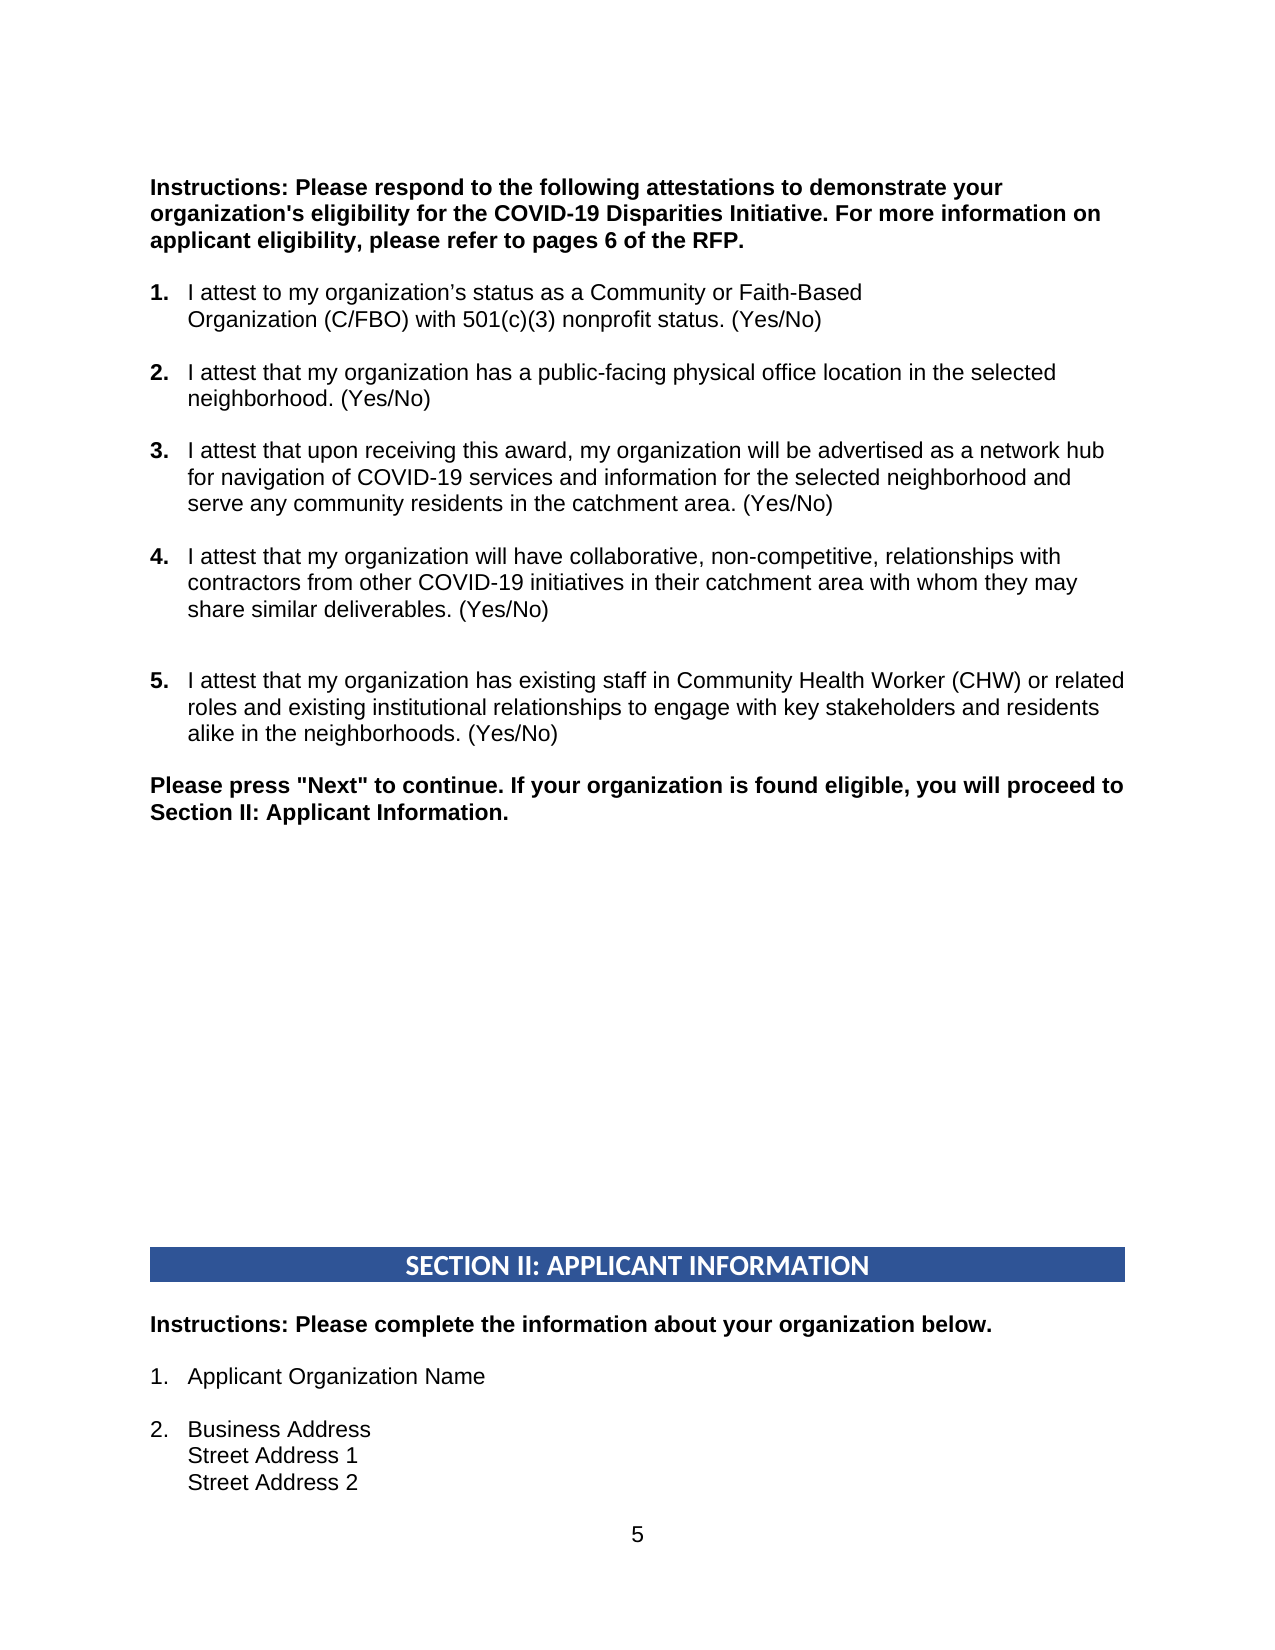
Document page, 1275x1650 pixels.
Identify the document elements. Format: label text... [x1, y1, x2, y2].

text Street Address 1 [187, 1442, 1125, 1469]
list I attest that my organization has a public-facing physical office location in the selected neighborhood. (Yes/No) [150, 358, 1125, 411]
list I attest that upon receiving this award, my organization will be advertised as a network hub for navigation of COVID-19 services and information for the selected neighborhood and serve any community residents in the catchment area. (Yes/No) [150, 437, 1125, 517]
text Instructions: Please complete the information about your organization below. [150, 1311, 1125, 1337]
list I attest to my organization’s status as a Community or Faith-Based Organization (C/FBO) with 501(c)(3) nonprofit status. (Yes/No) [150, 279, 1125, 332]
text Please press "Next" to continue. If your organization is found eligible, you will proceed to Section II: Applicant Information. [150, 772, 1125, 825]
text SECTION II: APPLICANT INFORMATION [150, 1247, 1125, 1282]
text Instructions: Please respond to the following attestations to demonstrate your organization's eligibility for the COVID-19 Disparities Initiative. For more information on applicant eligibility, please refer to pages 6 of the RFP. [150, 174, 1125, 253]
list I attest that my organization will have collaborative, non-competitive, relationships with contractors from other COVID-19 initiatives in their catchment area with whom they may share similar deliverables. (Yes/No) [150, 543, 1125, 622]
list Applicant Organization Name [150, 1363, 1125, 1389]
text Street Address 2 [187, 1469, 1125, 1495]
list I attest that my organization has existing staff in Community Health Worker (CHW) or related roles and existing institutional relationships to engage with key stakeholders and residents alike in the neighborhoods. (Yes/No) [150, 667, 1125, 746]
list Business Address [150, 1416, 1125, 1442]
